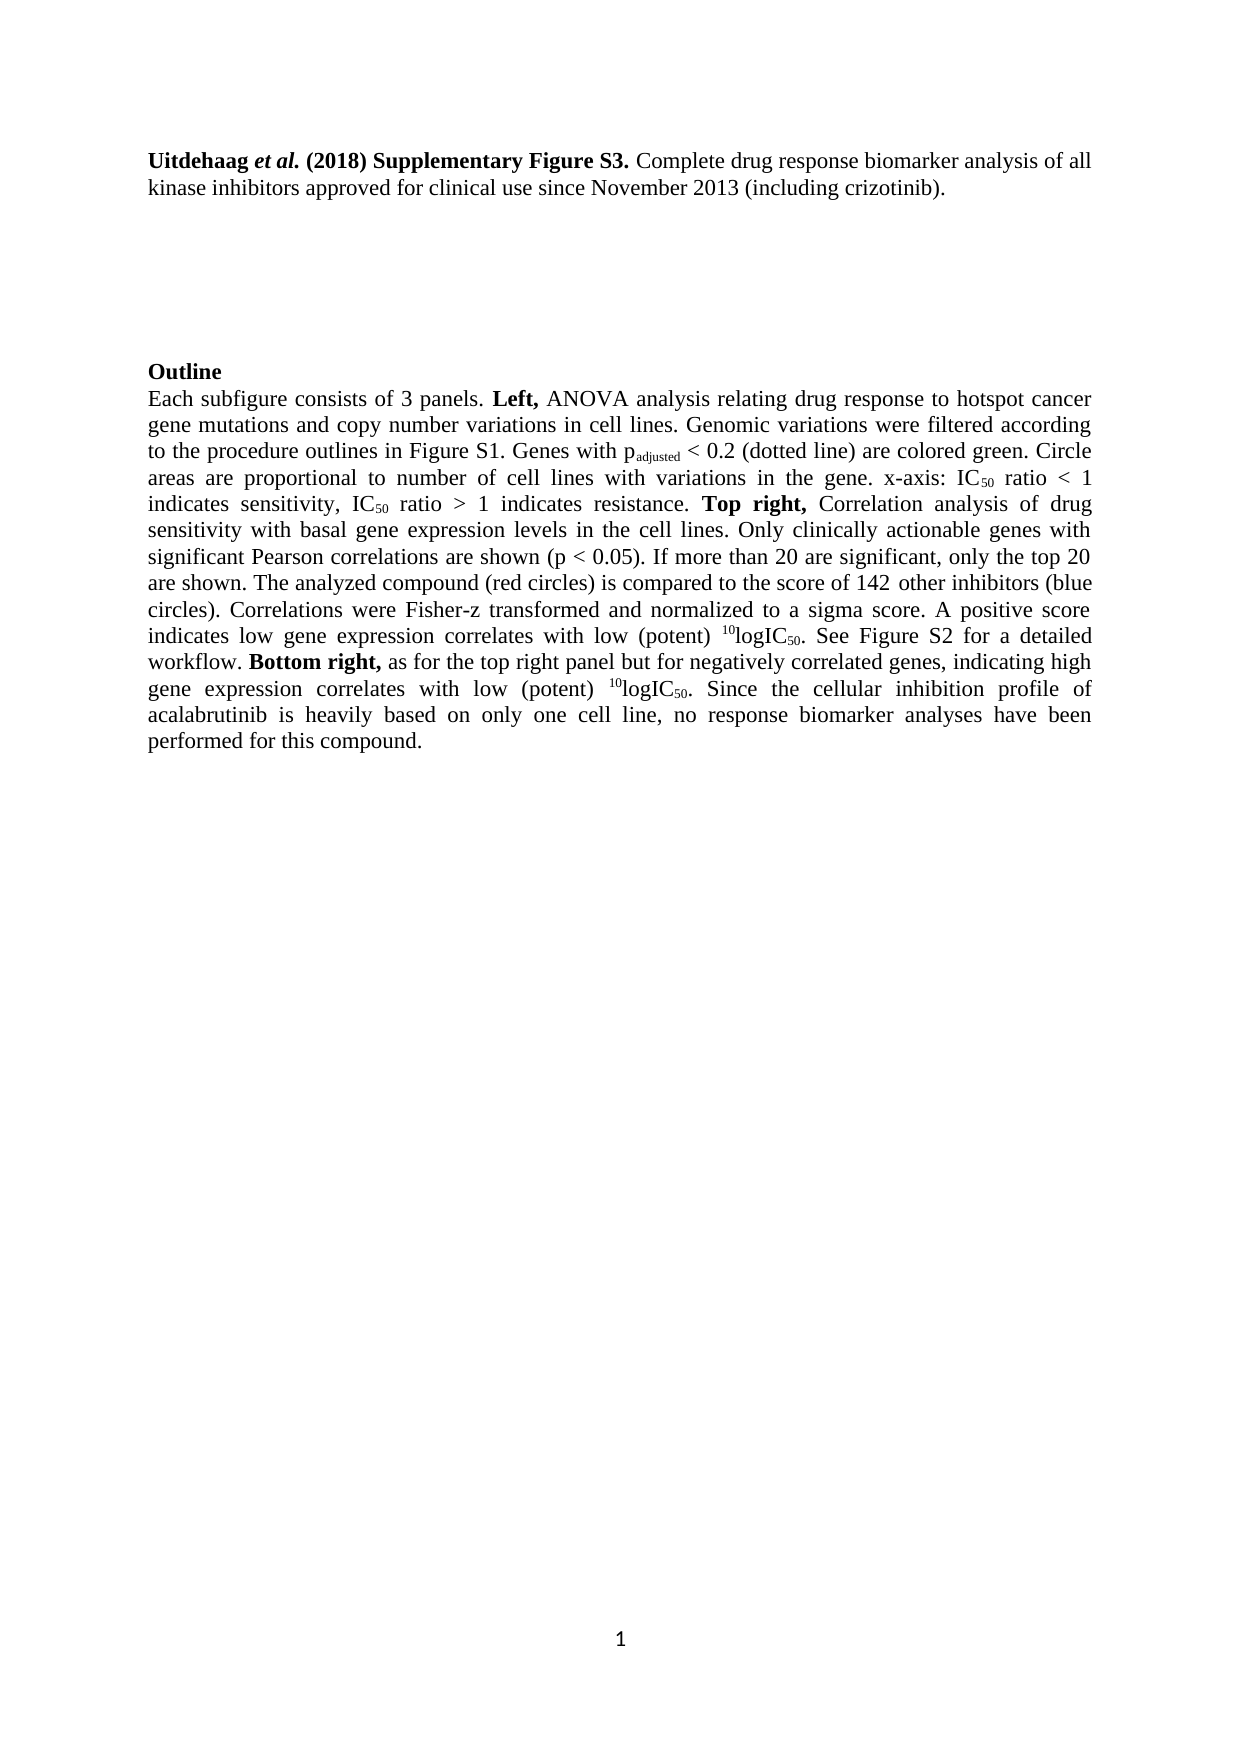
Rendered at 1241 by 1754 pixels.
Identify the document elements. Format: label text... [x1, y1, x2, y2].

text Uitdehaag et al. (2018) Supplementary Figure S3. Complete drug response biomarker analysis of all kinase inhibitors approved for clinical use since November 2013 (including crizotinib). [148, 148, 1093, 200]
text Outline [148, 358, 1093, 385]
text Each subfigure consists of 3 panels. Left, ANOVA analysis relating drug response to hotspot cancer gene mutations and copy number variations in cell lines. Genomic variations were filtered according to the procedure outlines in Figure S1. Genes with padjusted < 0.2 (dotted line) are colored green. Circle areas are proportional to number of cell lines with variations in the gene. x-axis: IC50 ratio < 1 indicates sensitivity, IC50 ratio > 1 indicates resistance. Top right, Correlation analysis of drug sensitivity with basal gene expression levels in the cell lines. Only clinically actionable genes with significant Pearson correlations are shown (p < 0.05). If more than 20 are significant, only the top 20 are shown. The analyzed compound (red circles) is compared to the score of 142 other inhibitors (blue circles). Correlations were Fisher-z transformed and normalized to a sigma score. A positive score indicates low gene expression correlates with low (potent) 10logIC50. See Figure S2 for a detailed workflow. Bottom right, as for the top right panel but for negatively correlated genes, indicating high gene expression correlates with low (potent) 10logIC50. Since the cellular inhibition profile of acalabrutinib is heavily based on only one cell line, no response biomarker analyses have been performed for this compound. [148, 385, 1093, 754]
